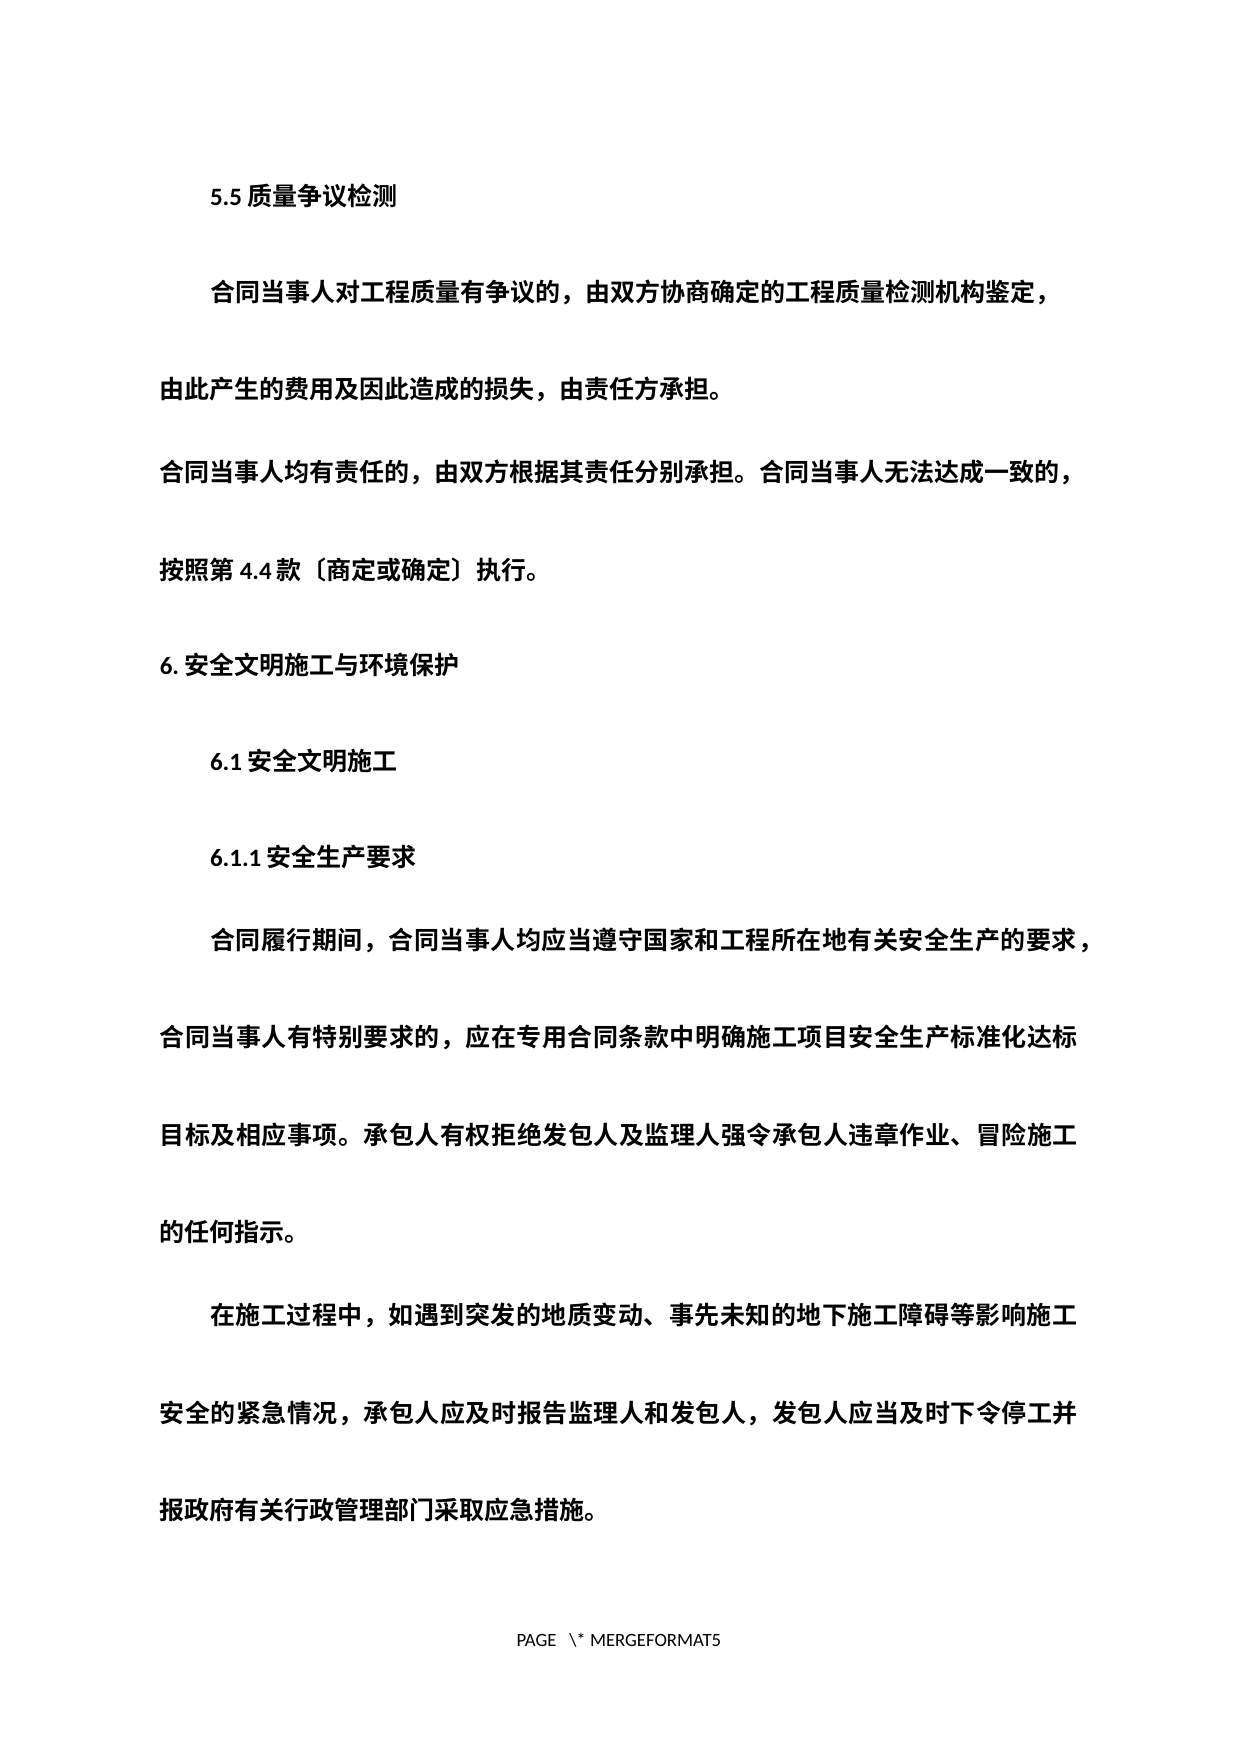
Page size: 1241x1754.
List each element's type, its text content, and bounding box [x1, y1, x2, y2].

subtitle 6.1安全文明施工 [159, 727, 1078, 792]
text 在施工过程中，如遇到突发的地质变动、事先未知的地下施工障碍等影响施工安全的紧急情况，承包人应及时报告监理人和发包人，发包人应当及时下令停工并报政府有关行政管理部门采取应急措施。 [159, 1281, 1078, 1541]
text 6. 安全文明施工与环境保护 [159, 631, 1078, 696]
subtitle 5.5 质量争议检测 [159, 162, 1078, 227]
text 6.1.1安全生产要求 [159, 823, 1078, 888]
text 合同履行期间，合同当事人均应当遵守国家和工程所在地有关安全生产的要求，合同当事人有特别要求的，应在专用合同条款中明确施工项目安全生产标准化达标目标及相应事项。承包人有权拒绝发包人及监理人强令承包人违章作业、冒险施工的任何指示。 [159, 906, 1078, 1263]
text 合同当事人均有责任的，由双方根据其责任分别承担。合同当事人无法达成一致的，按照第4.4款〔商定或确定〕执行。 [159, 438, 1078, 601]
text 合同当事人对工程质量有争议的，由双方协商确定的工程质量检测机构鉴定，由此产生的费用及因此造成的损失，由责任方承担。 [159, 258, 1078, 420]
